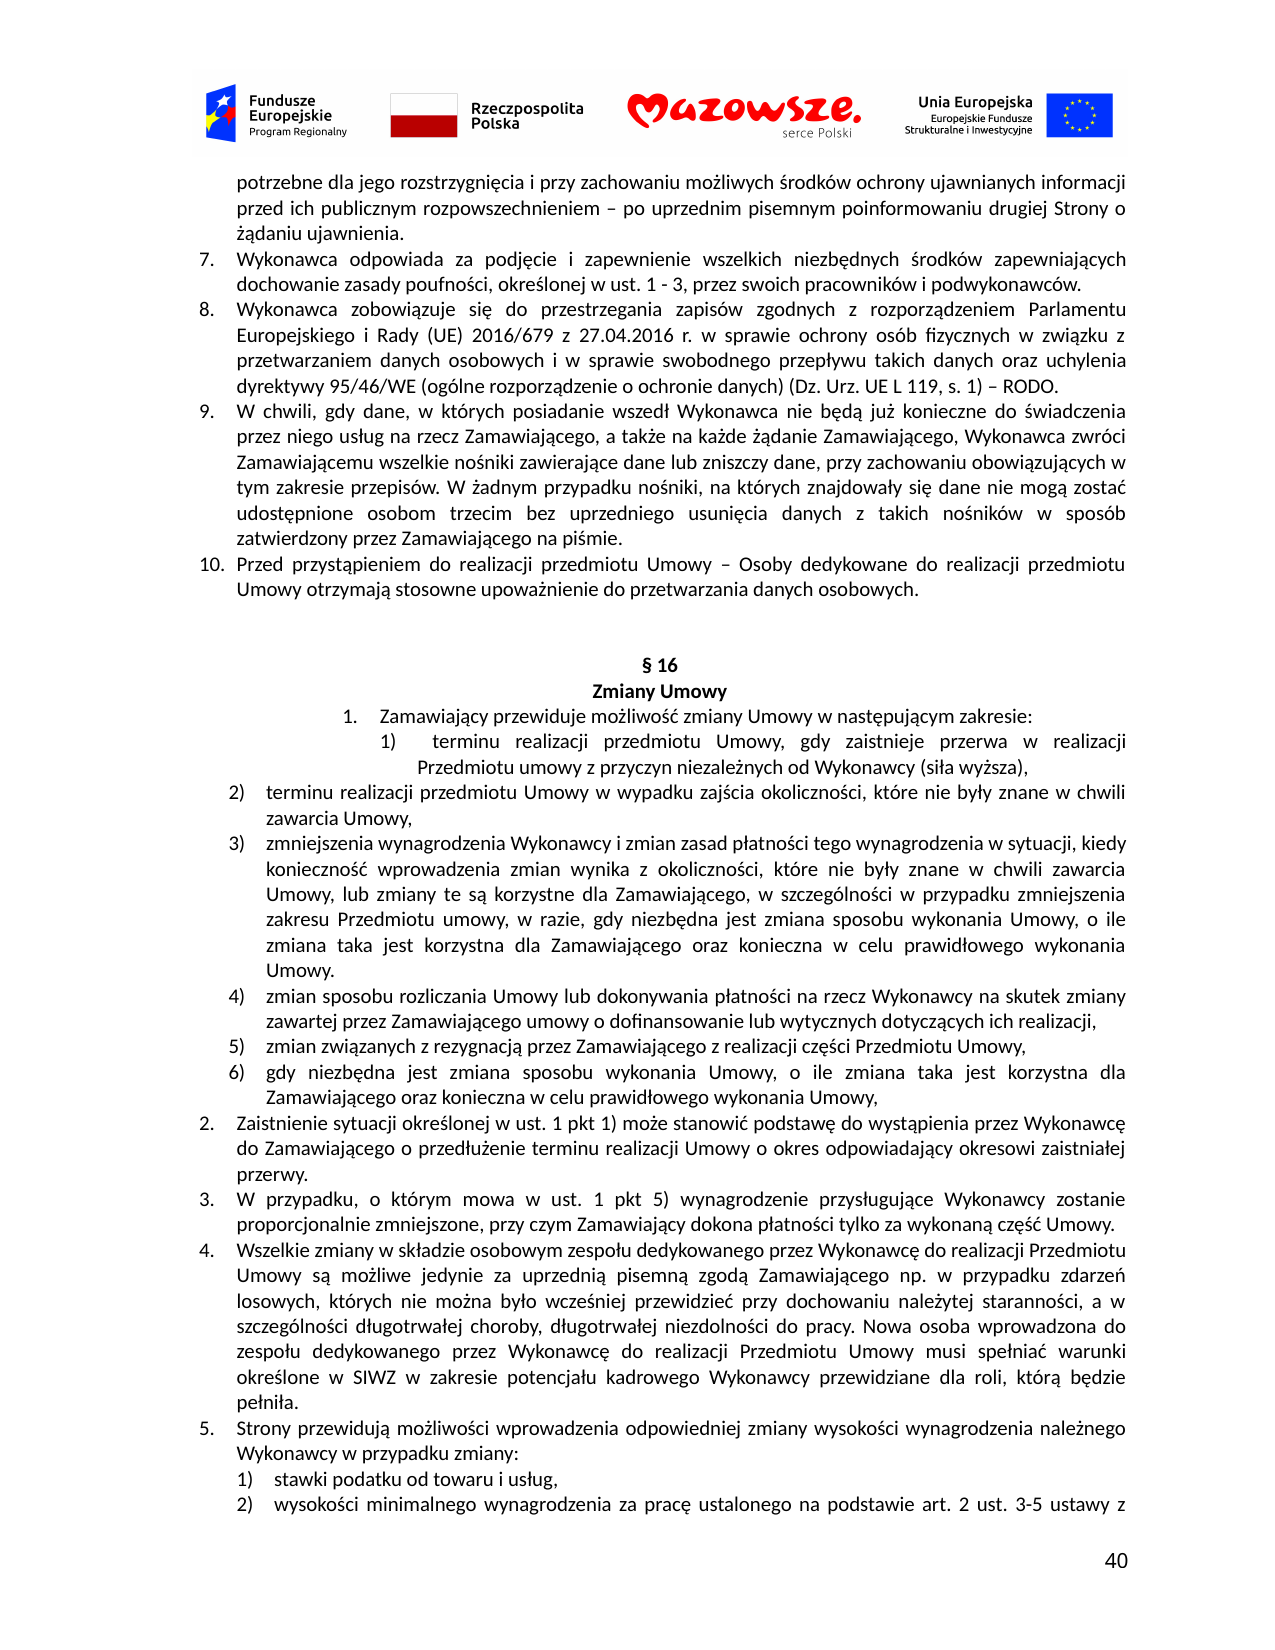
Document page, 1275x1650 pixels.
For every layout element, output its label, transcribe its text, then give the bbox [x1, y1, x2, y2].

list Wykonawca zobowiązuje się do przestrzegania zapisów zgodnych z rozporządzeniem Parlamentu Europejskiego i Rady (UE) 2016/679 z 27.04.2016 r. w sprawie ochrony osób fizycznych w związku z przetwarzaniem danych osobowych i w sprawie swobodnego przepływu takich danych oraz uchylenia dyrektywy 95/46/WE (ogólne rozporządzenie o ochronie danych) (Dz. Urz. UE L 119, s. 1) – RODO. [199, 297, 1127, 398]
list Wszelkie zmiany w składzie osobowym zespołu dedykowanego przez Wykonawcę do realizacji Przedmiotu Umowy są możliwe jedynie za uprzednią pisemną zgodą Zamawiającego np. w przypadku zdarzeń losowych, których nie można było wcześniej przewidzieć przy dochowaniu należytej staranności, a w szczególności długotrwałej choroby, długotrwałej niezdolności do pracy. Nowa osoba wprowadzona do zespołu dedykowanego przez Wykonawcę do realizacji Przedmiotu Umowy musi spełniać warunki określone w SIWZ w zakresie potencjału kadrowego Wykonawcy przewidziane dla roli, którą będzie pełniła. [199, 1237, 1127, 1415]
list Zamawiający przewiduje możliwość zmiany Umowy w następującym zakresie: [342, 703, 1127, 729]
list W przypadku, o którym mowa w ust. 1 pkt 5) wynagrodzenie przysługujące Wykonawcy zostanie proporcjonalnie zmniejszone, przy czym Zamawiający dokona płatności tylko za wykonaną część Umowy. [199, 1186, 1127, 1237]
list terminu realizacji przedmiotu Umowy, gdy zaistnieje przerwa w realizacji Przedmiotu umowy z przyczyn niezależnych od Wykonawcy (siła wyższa), [379, 729, 1127, 779]
list zmian związanych z rezygnacją przez Zamawiającego z realizacji części Przedmiotu Umowy, [228, 1034, 1127, 1059]
list gdy niezbędna jest zmiana sposobu wykonania Umowy, o ile zmiana taka jest korzystna dla Zamawiającego oraz konieczna w celu prawidłowego wykonania Umowy, [228, 1059, 1127, 1110]
list Wykonawca odpowiada za podjęcie i zapewnienie wszelkich niezbędnych środków zapewniających dochowanie zasady poufności, określonej w ust. 1 - 3, przez swoich pracowników i podwykonawców. [199, 246, 1127, 297]
list Strony przewidują możliwości wprowadzenia odpowiedniej zmiany wysokości wynagrodzenia należnego Wykonawcy w przypadku zmiany: [199, 1415, 1127, 1466]
list terminu realizacji przedmiotu Umowy w wypadku zajścia okoliczności, które nie były znane w chwili zawarcia Umowy, [228, 779, 1127, 830]
text § 16 [192, 652, 1127, 678]
list zmian sposobu rozliczania Umowy lub dokonywania płatności na rzecz Wykonawcy na skutek zmiany zawartej przez Zamawiającego umowy o dofinansowanie lub wytycznych dotyczących ich realizacji, [228, 983, 1127, 1034]
list stawki podatku od towaru i usług, [236, 1466, 1127, 1491]
picture [192, 69, 1128, 157]
list Przed przystąpieniem do realizacji przedmiotu Umowy – Osoby dedykowane do realizacji przedmiotu Umowy otrzymają stosowne upoważnienie do przetwarzania danych osobowych. [199, 551, 1127, 602]
text Zmiany Umowy [192, 678, 1127, 703]
list W chwili, gdy dane, w których posiadanie wszedł Wykonawca nie będą już konieczne do świadczenia przez niego usług na rzecz Zamawiającego, a także na każde żądanie Zamawiającego, Wykonawca zwróci Zamawiającemu wszelkie nośniki zawierające dane lub zniszczy dane, przy zachowaniu obowiązujących w tym zakresie przepisów. W żadnym przypadku nośniki, na których znajdowały się dane nie mogą zostać udostępnione osobom trzecim bez uprzedniego usunięcia danych z takich nośników w sposób zatwierdzony przez Zamawiającego na piśmie. [199, 398, 1127, 551]
list Zaistnienie sytuacji określonej w ust. 1 pkt 1) może stanowić podstawę do wystąpienia przez Wykonawcę do Zamawiającego o przedłużenie terminu realizacji Umowy o okres odpowiadający okresowi zaistniałej przerwy. [199, 1110, 1127, 1186]
list zmniejszenia wynagrodzenia Wykonawcy i zmian zasad płatności tego wynagrodzenia w sytuacji, kiedy konieczność wprowadzenia zmian wynika z okoliczności, które nie były znane w chwili zawarcia Umowy, lub zmiany te są korzystne dla Zamawiającego, w szczególności w przypadku zmniejszenia zakresu Przedmiotu umowy, w razie, gdy niezbędna jest zmiana sposobu wykonania Umowy, o ile zmiana taka jest korzystna dla Zamawiającego oraz konieczna w celu prawidłowego wykonania Umowy. [228, 830, 1127, 983]
